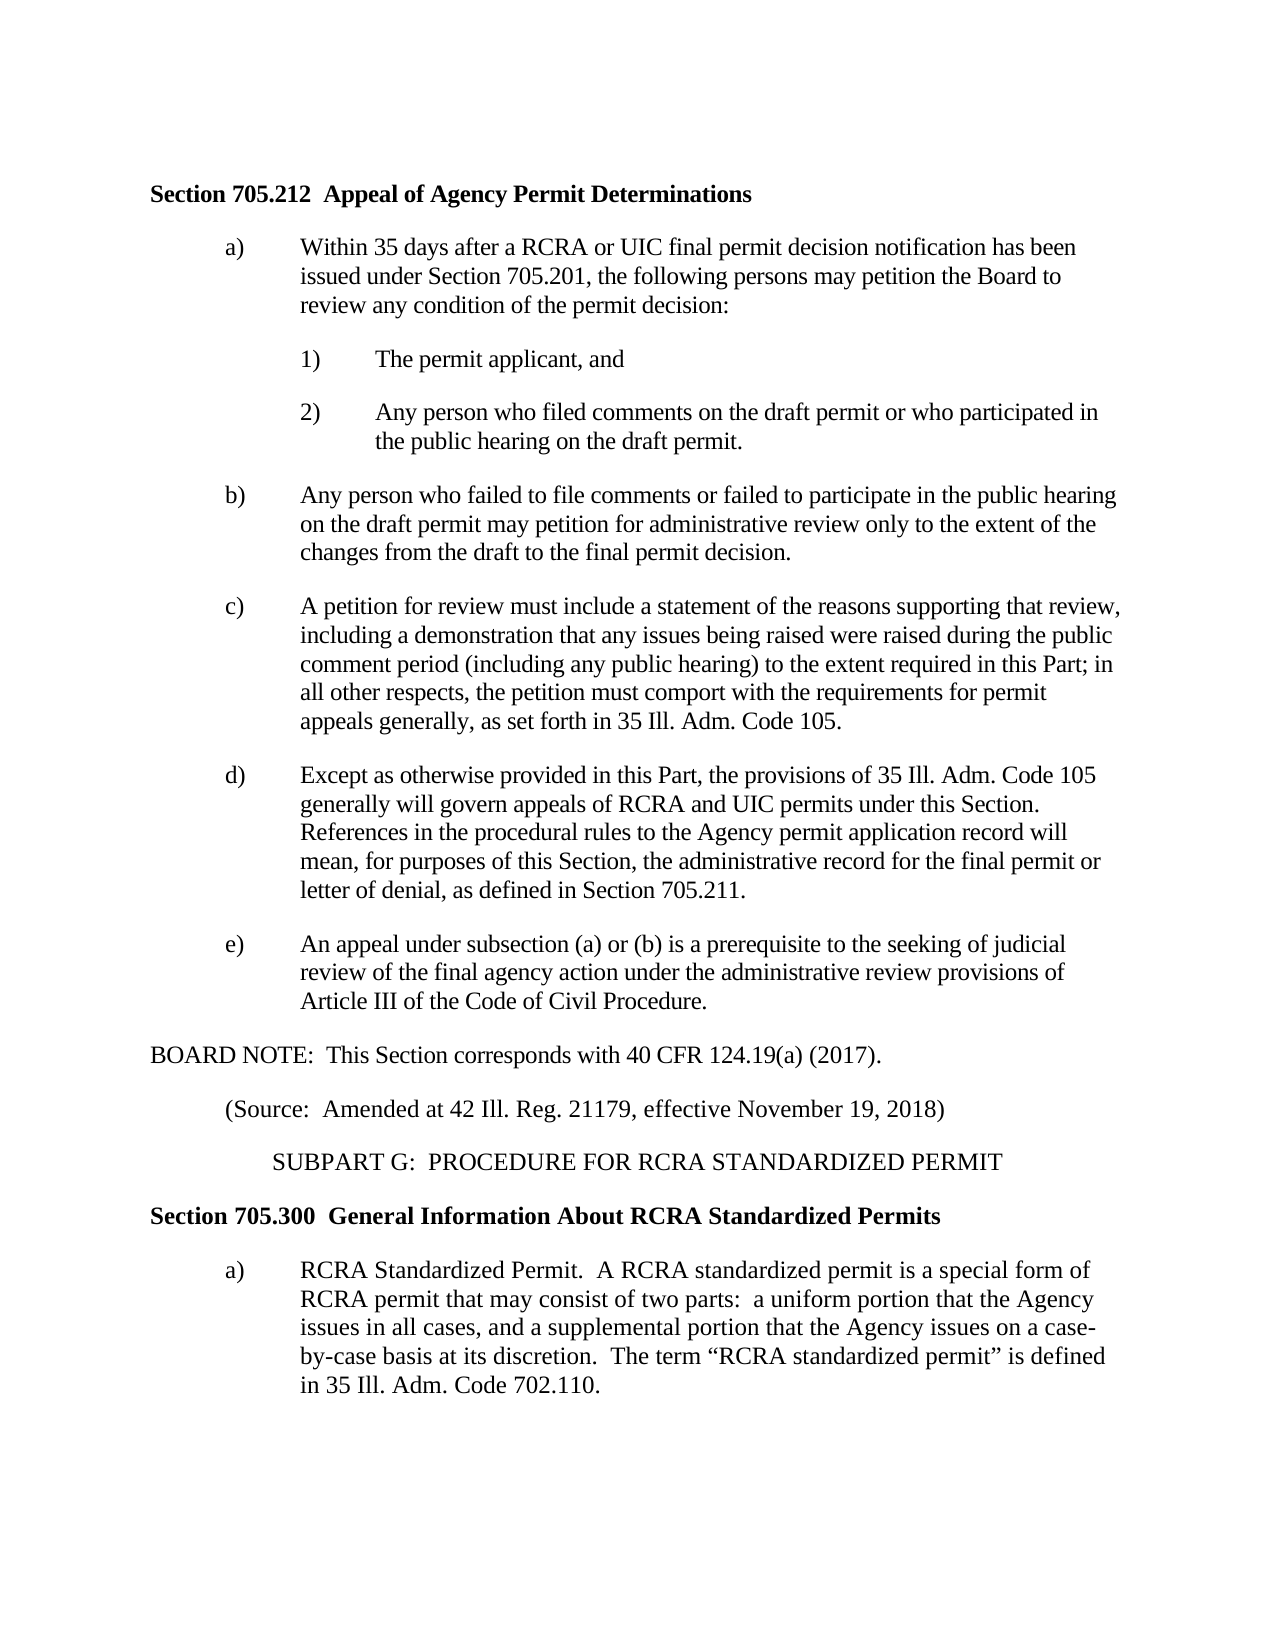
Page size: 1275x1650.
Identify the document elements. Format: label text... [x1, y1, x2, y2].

text Section 705.300 General Information About RCRA Standardized Permits [150, 1201, 1125, 1230]
text a) RCRA Standardized Permit. A RCRA standardized permit is a special form of RCRA permit that may consist of two parts: a uniform portion that the Agency issues in all cases, and a supplemental portion that the Agency issues on a case-by-case basis at its discretion. The term “RCRA standardized permit” is defined in 35 Ill. Adm. Code 702.110. [225, 1255, 1125, 1399]
text c) A petition for review must include a statement of the reasons supporting that review, including a demonstration that any issues being raised were raised during the public comment period (including any public hearing) to the extent required in this Part; in all other respects, the petition must comport with the requirements for permit appeals generally, as set forth in 35 Ill. Adm. Code 105. [225, 591, 1125, 735]
text b) Any person who failed to file comments or failed to participate in the public hearing on the draft permit may petition for administrative review only to the extent of the changes from the draft to the final permit decision. [225, 480, 1125, 566]
text (Source: Amended at 42 Ill. Reg. 21179, effective November 19, 2018) [225, 1094, 1125, 1122]
text SUBPART G: PROCEDURE FOR RCRA STANDARDIZED PERMIT [225, 1147, 1050, 1176]
text d) Except as otherwise provided in this Part, the provisions of 35 Ill. Adm. Code 105 generally will govern appeals of RCRA and UIC permits under this Section. References in the procedural rules to the Agency permit application record will mean, for purposes of this Section, the administrative record for the final permit or letter of denial, as defined in Section 705.211. [225, 760, 1125, 904]
text a) Within 35 days after a RCRA or UIC final permit decision notification has been issued under Section 705.201, the following persons may petition the Board to review any condition of the permit decision: [225, 232, 1125, 319]
text 2) Any person who filed comments on the draft permit or who participated in the public hearing on the draft permit. [300, 397, 1125, 455]
text 1) The permit applicant, and [300, 344, 1125, 372]
text e) An appeal under subsection (a) or (b) is a prerequisite to the seeking of judicial review of the final agency action under the administrative review provisions of Article III of the Code of Civil Procedure. [225, 929, 1125, 1015]
text BOARD NOTE: This Section corresponds with 40 CFR 124.19(a) (2017). [150, 1040, 1125, 1069]
text Section 705.212 Appeal of Agency Permit Determinations [150, 179, 1125, 207]
